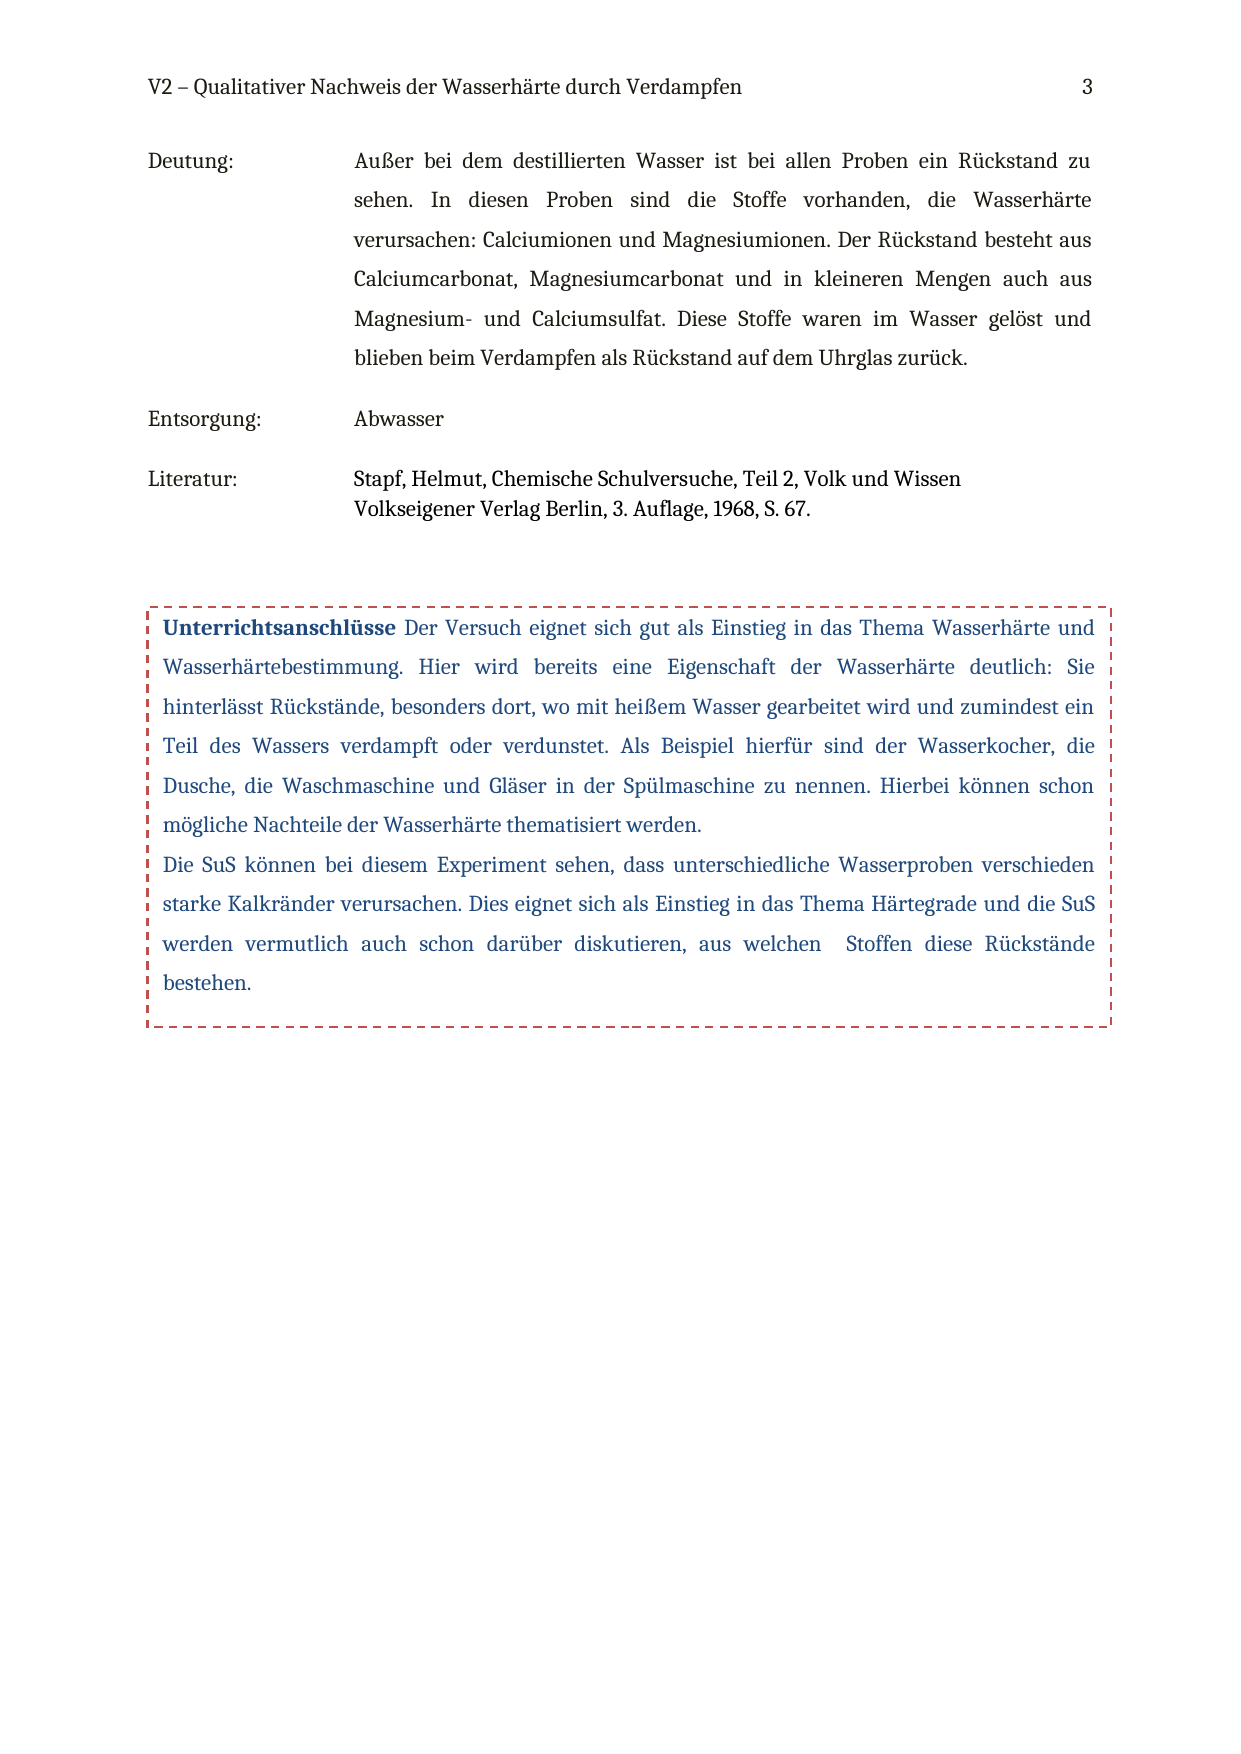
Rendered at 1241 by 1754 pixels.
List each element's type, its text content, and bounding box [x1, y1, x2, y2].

text Volkseigener Verlag Berlin, 3. Auflage, 1968, S. 67. [148, 496, 1093, 522]
text Deutung: Außer bei dem destillierten Wasser ist bei allen Proben ein Rückstand zu sehen. In diesen Proben sind die Stoffe vorhanden, die Wasserhärte verursachen: Calciumionen und Magnesiumionen. Der Rückstand besteht aus Calciumcarbonat, Magnesiumcarbonat und in kleineren Mengen auch aus Magnesium- und Calciumsulfat. Diese Stoffe waren im Wasser gelöst und blieben beim Verdampfen als Rückstand auf dem Uhrglas zurück. [148, 148, 1093, 371]
text Entsorgung: Abwasser [148, 405, 1093, 432]
text Literatur: Stapf, Helmut, Chemische Schulversuche, Teil 2, Volk und Wissen [148, 466, 1093, 492]
